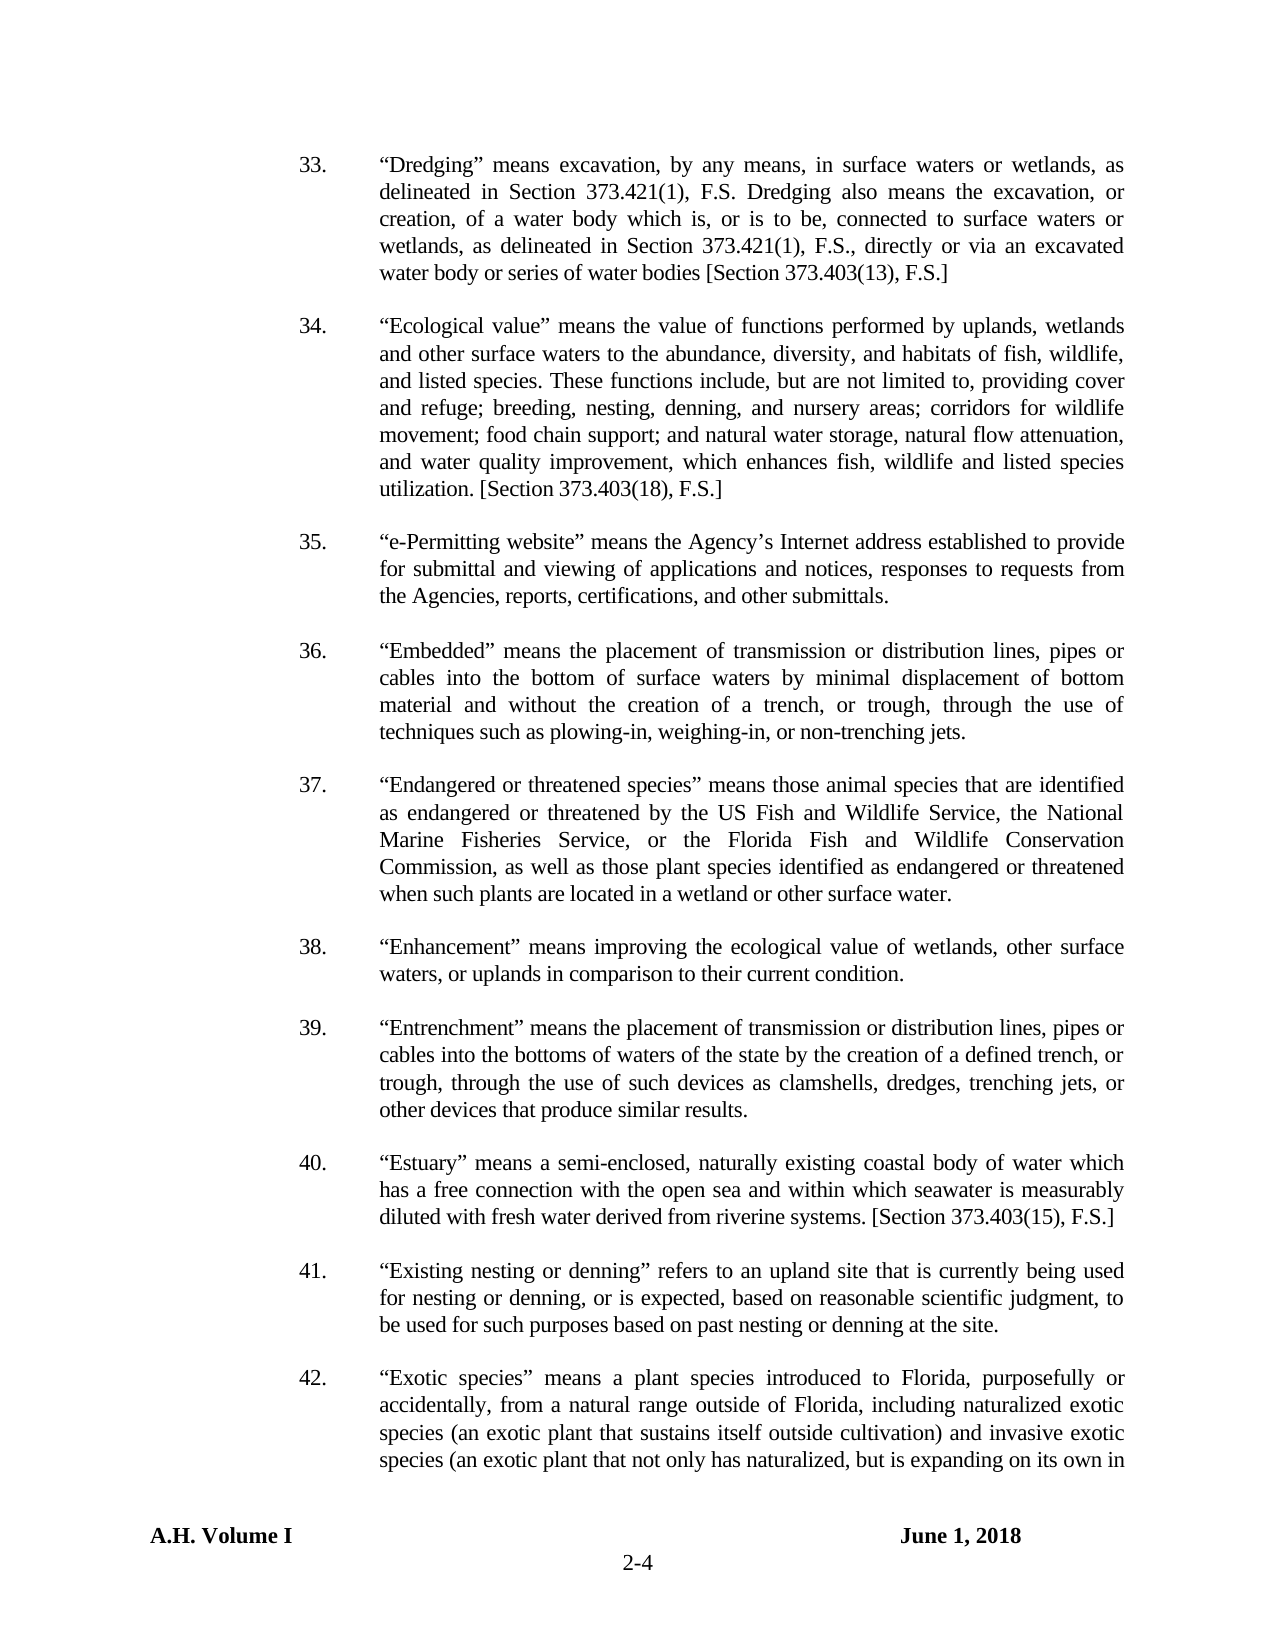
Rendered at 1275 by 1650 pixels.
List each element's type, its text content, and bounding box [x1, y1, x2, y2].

text 38. “Enhancement” means improving the ecological value of wetlands, other surface waters, or uplands in comparison to their current condition. [299, 932, 1125, 987]
text 36. “Embedded” means the placement of transmission or distribution lines, pipes or cables into the bottom of surface waters by minimal displacement of bottom material and without the creation of a trench, or trough, through the use of techniques such as plowing-in, weighing-in, or non-trenching jets. [299, 636, 1125, 744]
text 40. “Estuary” means a semi-enclosed, naturally existing coastal body of water which has a free connection with the open sea and within which seawater is measurably diluted with fresh water derived from riverine systems. [Section 373.403(15), F.S.] [299, 1148, 1125, 1230]
text 37. “Endangered or threatened species” means those animal species that are identified as endangered or threatened by the US Fish and Wildlife Service, the National Marine Fisheries Service, or the Florida Fish and Wildlife Conservation Commission, as well as those plant species identified as endangered or threatened when such plants are located in a wetland or other surface water. [299, 771, 1125, 906]
text 33. “Dredging” means excavation, by any means, in surface waters or wetlands, as delineated in Section 373.421(1), F.S. Dredging also means the excavation, or creation, of a water body which is, or is to be, connected to surface waters or wetlands, as delineated in Section 373.421(1), F.S., directly or via an excavated water body or series of water bodies [Section 373.403(13), F.S.] [299, 150, 1125, 285]
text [299, 1364, 1125, 1472]
text 34. “Ecological value” means the value of functions performed by uplands, wetlands and other surface waters to the abundance, diversity, and habitats of fish, wildlife, and listed species. These functions include, but are not limited to, providing cover and refuge; breeding, nesting, denning, and nursery areas; corridors for wildlife movement; food chain support; and natural water storage, natural flow attenuation, and water quality improvement, which enhances fish, wildlife and listed species utilization. [Section 373.403(18), F.S.] [299, 312, 1125, 501]
text 41. “Existing nesting or denning” refers to an upland site that is currently being used for nesting or denning, or is expected, based on reasonable scientific judgment, to be used for such purposes based on past nesting or denning at the site. [299, 1256, 1125, 1337]
text 35. “e-Permitting website” means the Agency’s Internet address established to provide for submittal and viewing of applications and notices, responses to requests from the Agencies, reports, certifications, and other submittals. [299, 528, 1125, 609]
text 39. “Entrenchment” means the placement of transmission or distribution lines, pipes or cables into the bottoms of waters of the state by the creation of a defined trench, or trough, through the use of such devices as clamshells, dredges, trenching jets, or other devices that produce similar results. [299, 1014, 1125, 1122]
